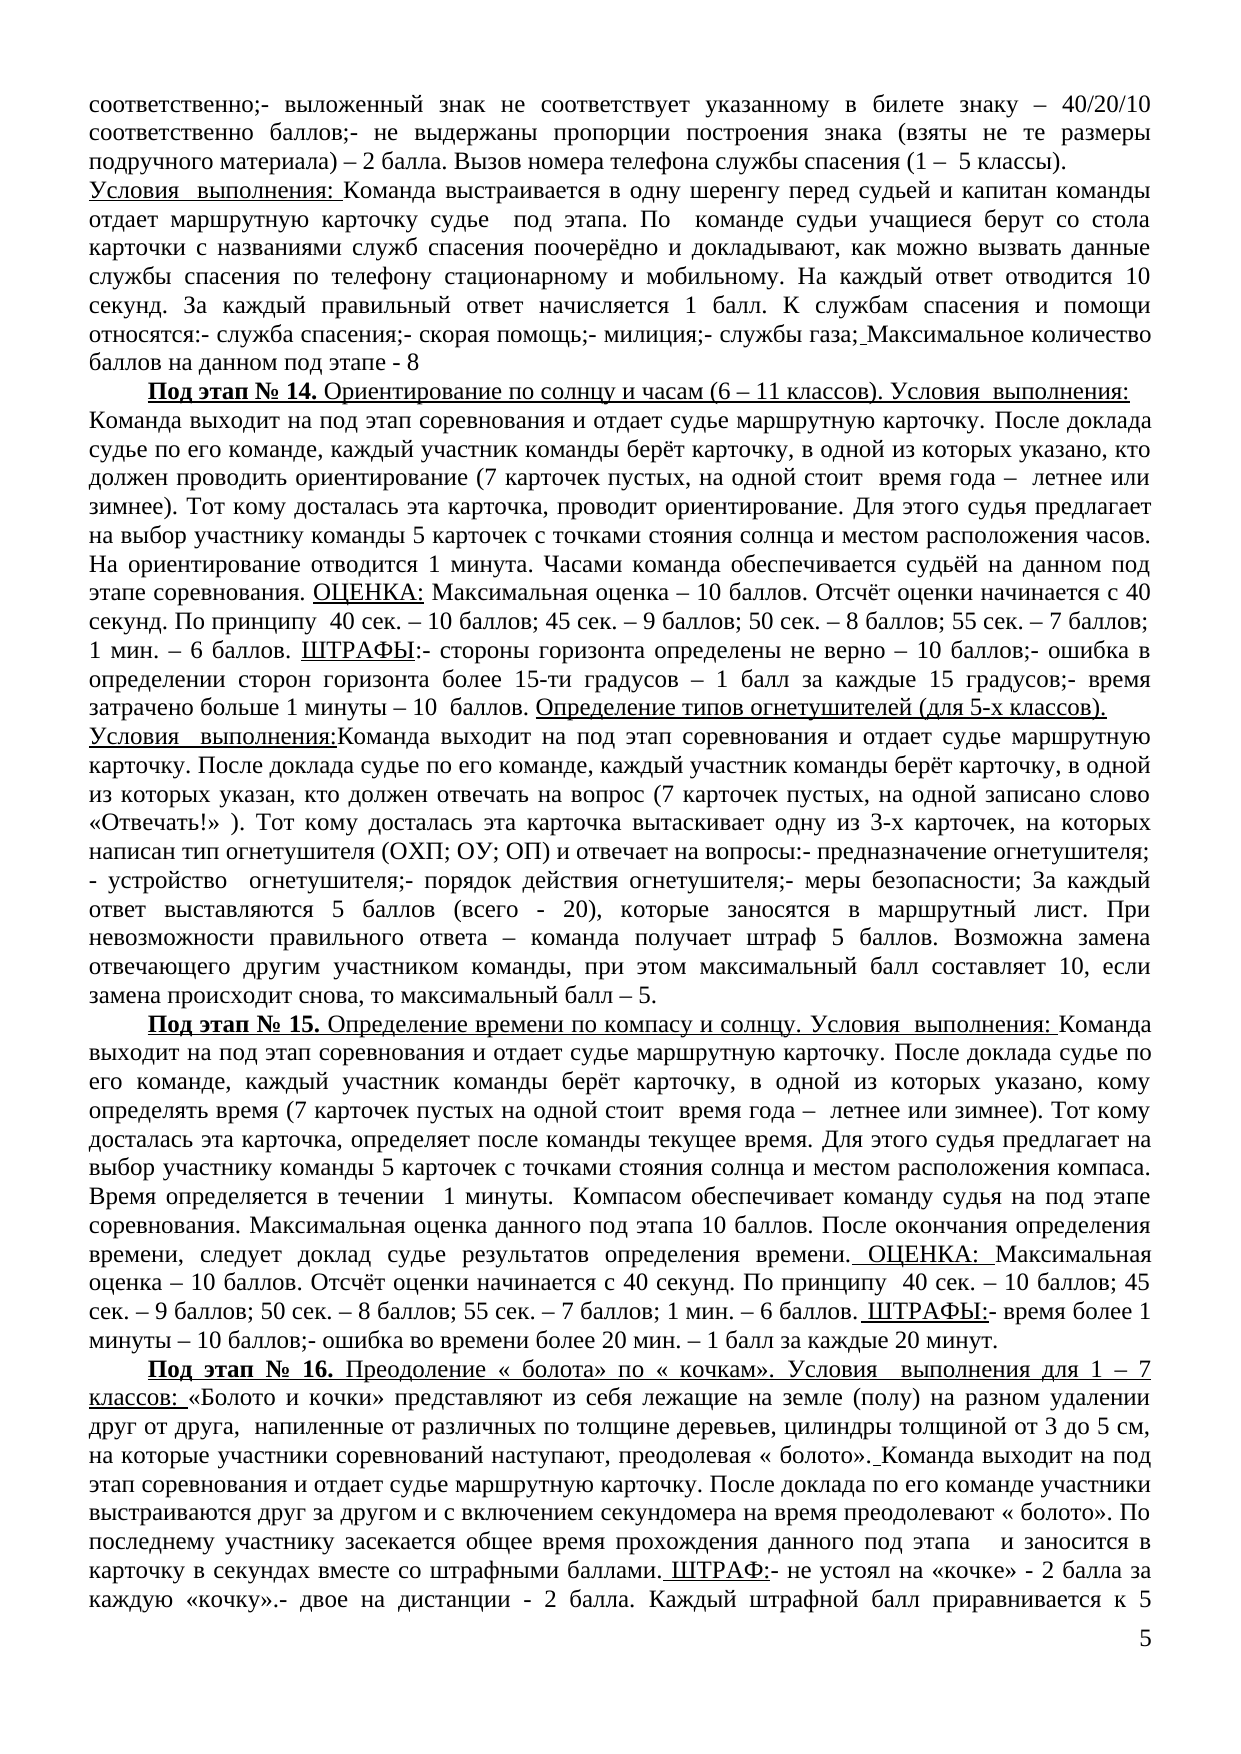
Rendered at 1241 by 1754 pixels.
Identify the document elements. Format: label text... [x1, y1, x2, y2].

text Под этап № 15. Определение времени по компасу и солнцу. Условия выполнения: Команда выходит на под этап соревнования и отдает судье маршрутную карточку. После доклада судье по его команде, каждый участник команды берёт карточку, в одной из которых указано, кому определять время (7 карточек пустых на одной стоит время года – летнее или зимнее). Тот кому досталась эта карточка, определяет после команды текущее время. Для этого судья предлагает на выбор участнику команды 5 карточек с точками стояния солнца и местом расположения компаса. Время определяется в течении 1 минуты. Компасом обеспечивает команду судья на под этапе соревнования. Максимальная оценка данного под этапа 10 баллов. После окончания определения времени, следует доклад судье результатов определения времени. ОЦЕНКА: Максимальная оценка – 10 баллов. Отсчёт оценки начинается с 40 секунд. По принципу 40 сек. – 10 баллов; 45 сек. – 9 баллов; 50 сек. – 8 баллов; 55 сек. – 7 баллов; 1 мин. – 6 баллов. ШТРАФЫ:- время более 1 минуты – 10 баллов;- ошибка во времени более 20 мин. – 1 балл за каждые 20 минут. [89, 1009, 1152, 1354]
text Условия выполнения:Команда выходит на под этап соревнования и отдает судье маршрутную карточку. После доклада судье по его команде, каждый участник команды берёт карточку, в одной из которых указан, кто должен отвечать на вопрос (7 карточек пустых, на одной записано слово «Отвечать!» ). Тот кому досталась эта карточка вытаскивает одну из 3-х карточек, на которых написан тип огнетушителя (ОХП; ОУ; ОП) и отвечает на вопросы:- предназначение огнетушителя; [89, 721, 1152, 865]
text Условия выполнения: Команда выстраивается в одну шеренгу перед судьей и капитан команды отдает маршрутную карточку судье под этапа. По команде судьи учащиеся берут со стола карточки с названиями служб спасения поочерёдно и докладывают, как можно вызвать данные службы спасения по телефону стационарному и мобильному. На каждый ответ отводится 10 секунд. За каждый правильный ответ начисляется 1 балл. К службам спасения и помощи относятся:- служба спасения;- скорая помощь;- милиция;- службы газа; Максимальное количество баллов на данном под этапе - 8 [89, 175, 1152, 376]
text - устройство огнетушителя;- порядок действия огнетушителя;- меры безопасности; За каждый ответ выставляются 5 баллов (всего - 20), которые заносятся в маршрутный лист. При невозможности правильного ответа – команда получает штраф 5 баллов. Возможна замена отвечающего другим участником команды, при этом максимальный балл составляет 10, если замена происходит снова, то максимальный балл – 5. [89, 865, 1152, 1009]
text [89, 89, 1152, 175]
text Под этап № 14. Ориентирование по солнцу и часам (6 – 11 классов). Условия выполнения: [89, 376, 1152, 405]
text Команда выходит на под этап соревнования и отдает судье маршрутную карточку. После доклада судье по его команде, каждый участник команды берёт карточку, в одной из которых указано, кто должен проводить ориентирование (7 карточек пустых, на одной стоит время года – летнее или зимнее). Тот кому досталась эта карточка, проводит ориентирование. Для этого судья предлагает на выбор участнику команды 5 карточек с точками стояния солнца и местом расположения часов. На ориентирование отводится 1 минута. Часами команда обеспечивается судьёй на данном под этапе соревнования. ОЦЕНКА: Максимальная оценка – 10 баллов. Отсчёт оценки начинается с 40 секунд. По принципу 40 сек. – 10 баллов; 45 сек. – 9 баллов; 50 сек. – 8 баллов; 55 сек. – 7 баллов; 1 мин. – 6 баллов. ШТРАФЫ:- стороны горизонта определены не верно – 10 баллов;- ошибка в определении сторон горизонта более 15-ти градусов – 1 балл за каждые 15 градусов;- время затрачено больше 1 минуты – 10 баллов. Определение типов огнетушителей (для 5-х классов). [89, 405, 1152, 721]
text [89, 1354, 1152, 1612]
